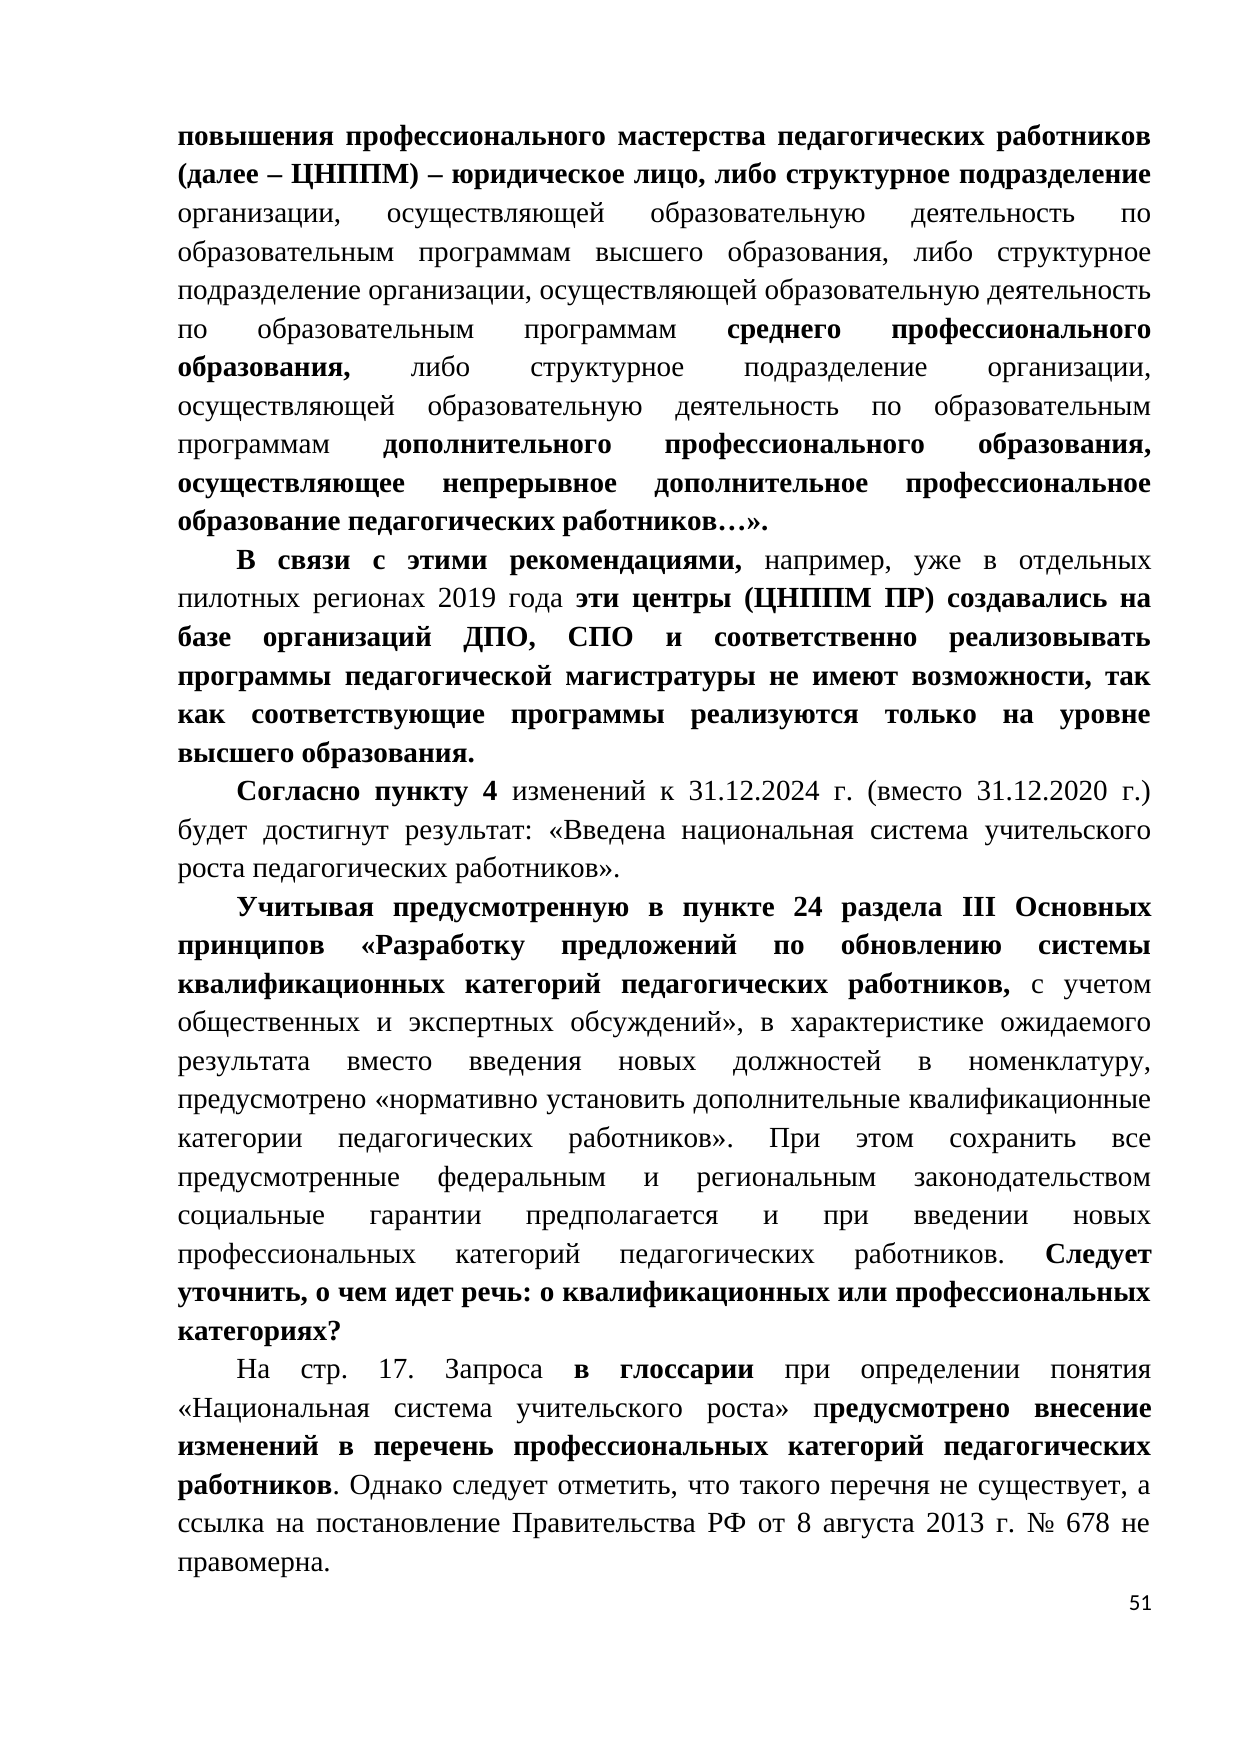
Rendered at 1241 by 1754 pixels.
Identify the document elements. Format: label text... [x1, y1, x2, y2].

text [177, 118, 1152, 537]
text На стр. 17. Запроса в глоссарии при определении понятия «Национальная система учительского роста» предусмотрено внесение изменений в перечень профессиональных категорий педагогических работников. Однако следует отметить, что такого перечня не существует, а ссылка на постановление Правительства РФ от 8 августа 2013 г. № 678 не правомерна. [177, 1351, 1152, 1578]
text В связи с этими рекомендациями, например, уже в отдельных пилотных регионах 2019 года эти центры (ЦНППМ ПР) создавались на базе организаций ДПО, СПО и соответственно реализовывать программы педагогической магистратуры не имеют возможности, так как соответствующие программы реализуются только на уровне высшего образования. [177, 542, 1152, 768]
text Согласно пункту 4 изменений к 31.12.2024 г. (вместо 31.12.2020 г.) будет достигнут результат: «Введена национальная система учительского роста педагогических работников». [177, 773, 1152, 884]
text Учитывая предусмотренную в пункте 24 раздела III Основных принципов «Разработку предложений по обновлению системы квалификационных категорий педагогических работников, с учетом общественных и экспертных обсуждений», в характеристике ожидаемого результата вместо введения новых должностей в номенклатуру, предусмотрено «нормативно установить дополнительные квалификационные категории педагогических работников». При этом сохранить все предусмотренные федеральным и региональным законодательством социальные гарантии предполагается и при введении новых профессиональных категорий педагогических работников. Следует уточнить, о чем идет речь: о квалификационных или профессиональных категориях? [177, 889, 1152, 1346]
